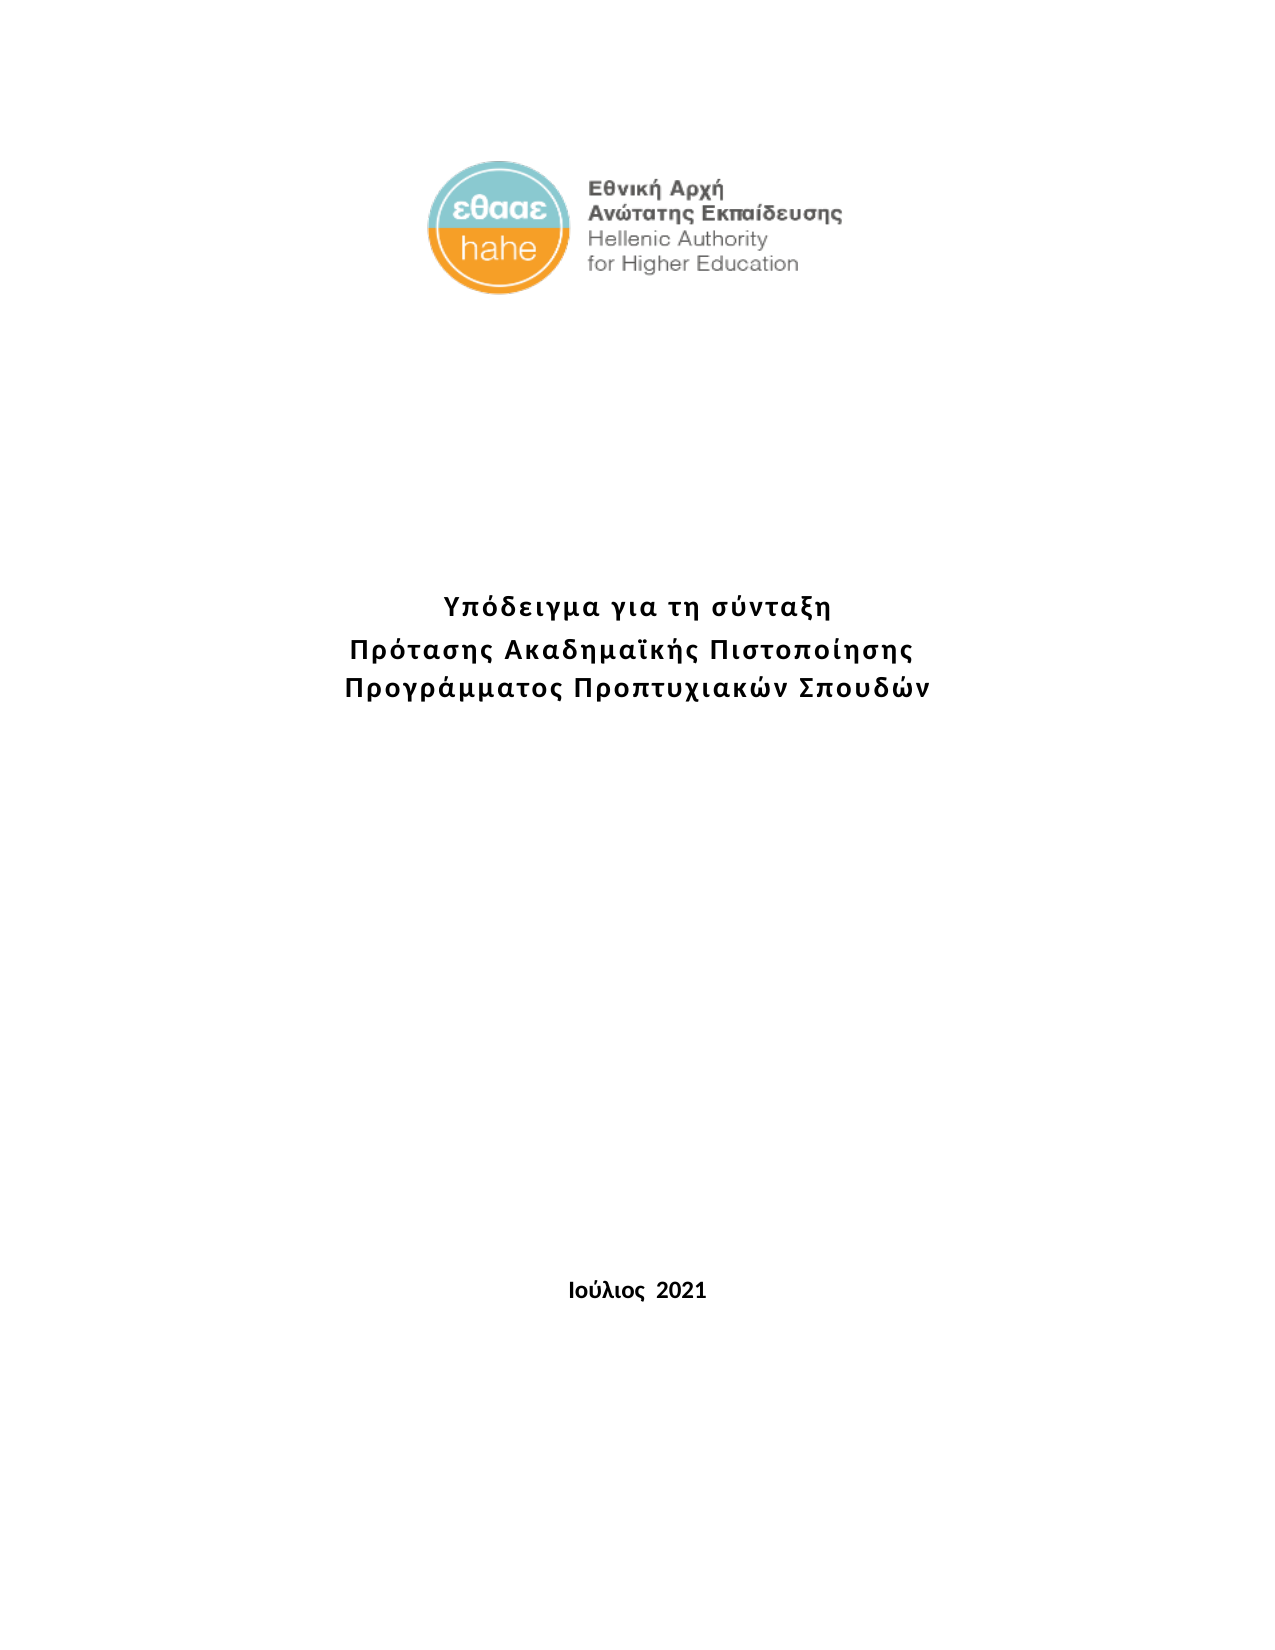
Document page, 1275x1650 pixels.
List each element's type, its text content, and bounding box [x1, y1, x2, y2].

text Ιούλιος 2021 [150, 1274, 1125, 1304]
picture [425, 154, 850, 306]
subtitle Υπόδειγμα για τη σύνταξη [150, 588, 1125, 624]
subtitle Πρότασης Ακαδημαϊκής Πιστοποίησης Προγράμματος Προπτυχιακών Σπουδών [150, 631, 1125, 705]
